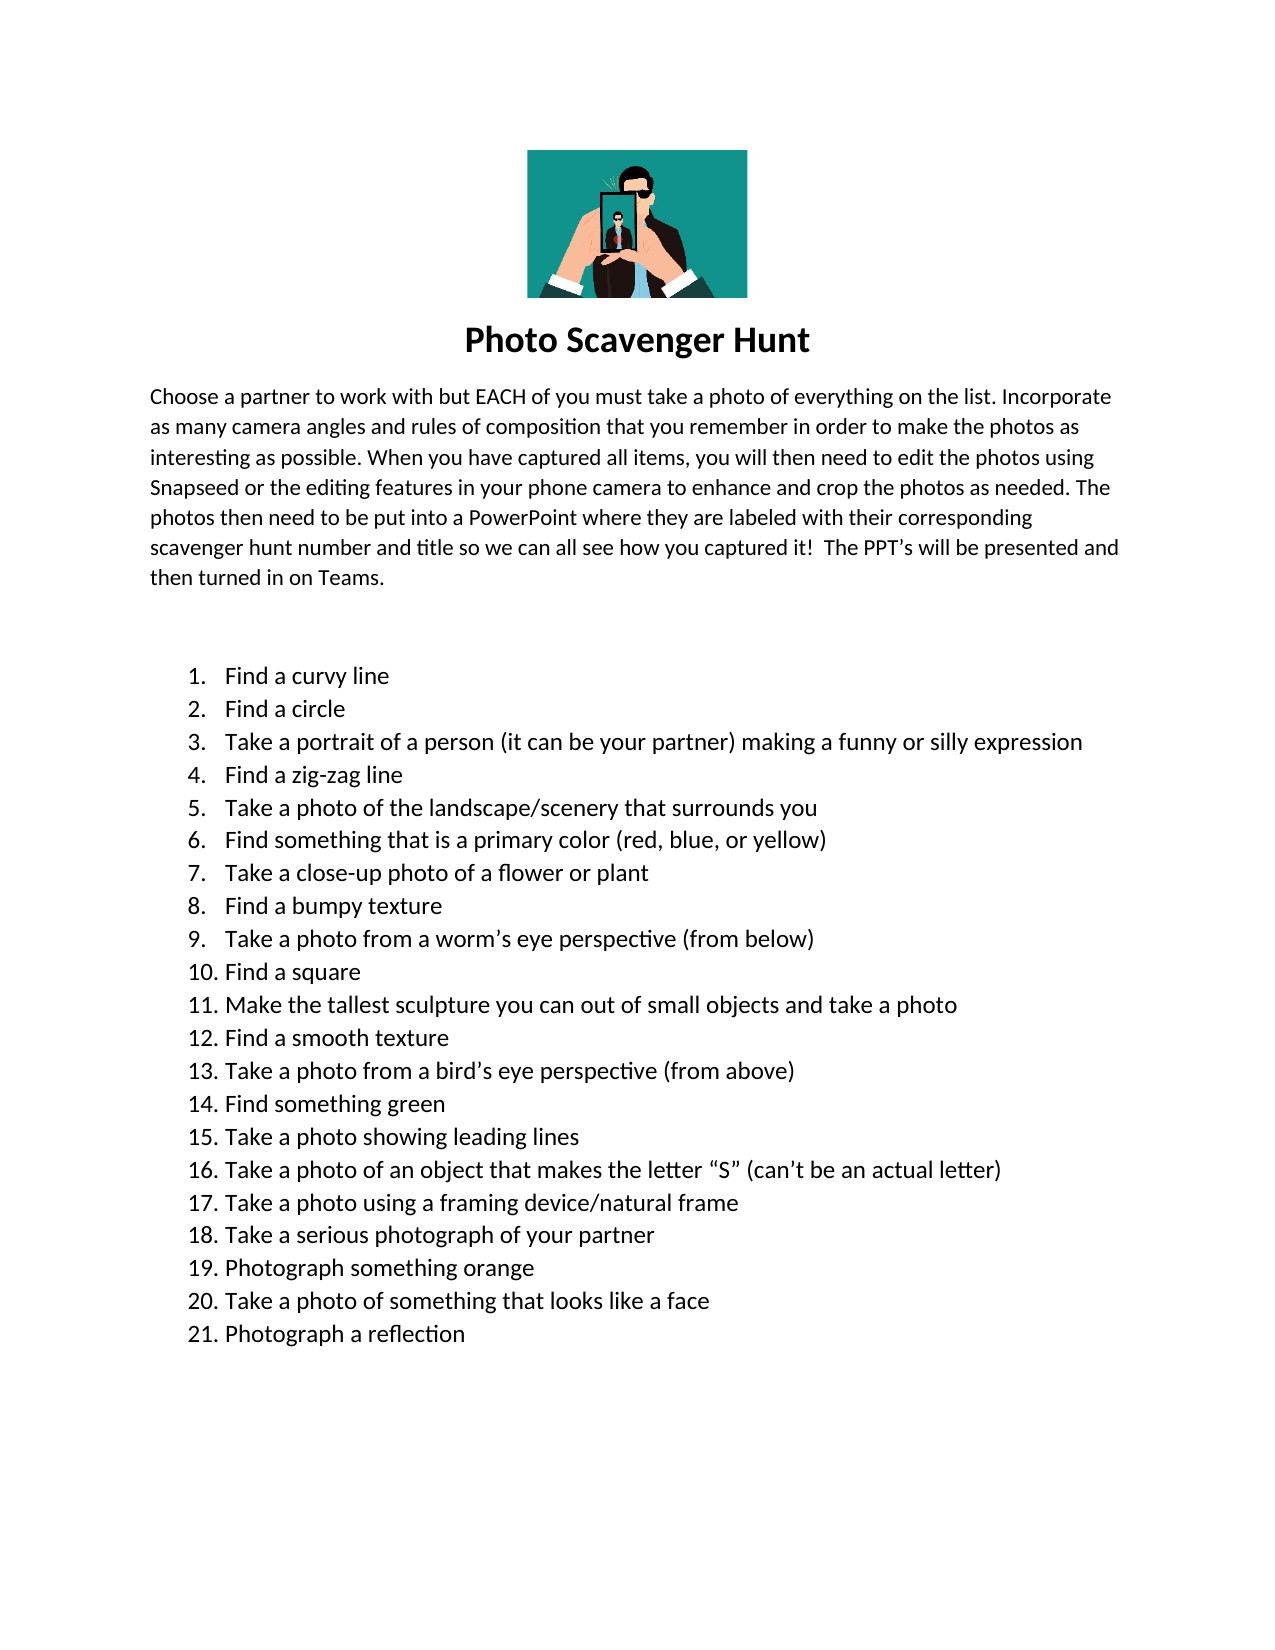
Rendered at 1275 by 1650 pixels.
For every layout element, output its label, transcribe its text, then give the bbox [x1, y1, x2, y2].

list Take a portrait of a person (it can be your partner) making a funny or silly expression [187, 726, 1125, 756]
list Find a zig-zag line [187, 759, 1125, 789]
list Take a photo of the landscape/scenery that surrounds you [187, 792, 1125, 822]
list Find something green [187, 1088, 1125, 1118]
list Take a photo showing leading lines [187, 1121, 1125, 1151]
list Take a photo of something that looks like a face [187, 1285, 1125, 1316]
picture [527, 150, 748, 298]
list Find a square [187, 956, 1125, 987]
list Photograph a reflection [187, 1318, 1125, 1349]
list Find a circle [187, 693, 1125, 723]
list Find something that is a primary color (red, blue, or yellow) [187, 824, 1125, 855]
list Take a photo of an object that makes the letter “S” (can’t be an actual letter) [187, 1154, 1125, 1184]
text Choose a partner to work with but EACH of you must take a photo of everything on the list. Incorporate as many camera angles and rules of composition that you remember in order to make the photos as interesting as possible. When you have captured all items, you will then need to edit the photos using Snapseed or the editing features in your phone camera to enhance and crop the photos as needed. The photos then need to be put into a PowerPoint where they are labeled with their corresponding scavenger hunt number and title so we can all see how you captured it! The PPT’s will be presented and then turned in on Teams. [150, 382, 1125, 592]
list Take a photo using a framing device/natural frame [187, 1187, 1125, 1217]
list Take a photo from a bird’s eye perspective (from above) [187, 1055, 1125, 1086]
list Find a bumpy texture [187, 890, 1125, 921]
list Take a photo from a worm’s eye perspective (from below) [187, 923, 1125, 954]
list Find a curvy line [187, 660, 1125, 691]
list Photograph something orange [187, 1252, 1125, 1283]
list Take a close-up photo of a flower or plant [187, 857, 1125, 888]
text Photo Scavenger Hunt [150, 316, 1125, 362]
list Find a smooth texture [187, 1022, 1125, 1053]
list Make the tallest sculpture you can out of small objects and take a photo [187, 989, 1125, 1020]
list Take a serious photograph of your partner [187, 1219, 1125, 1250]
